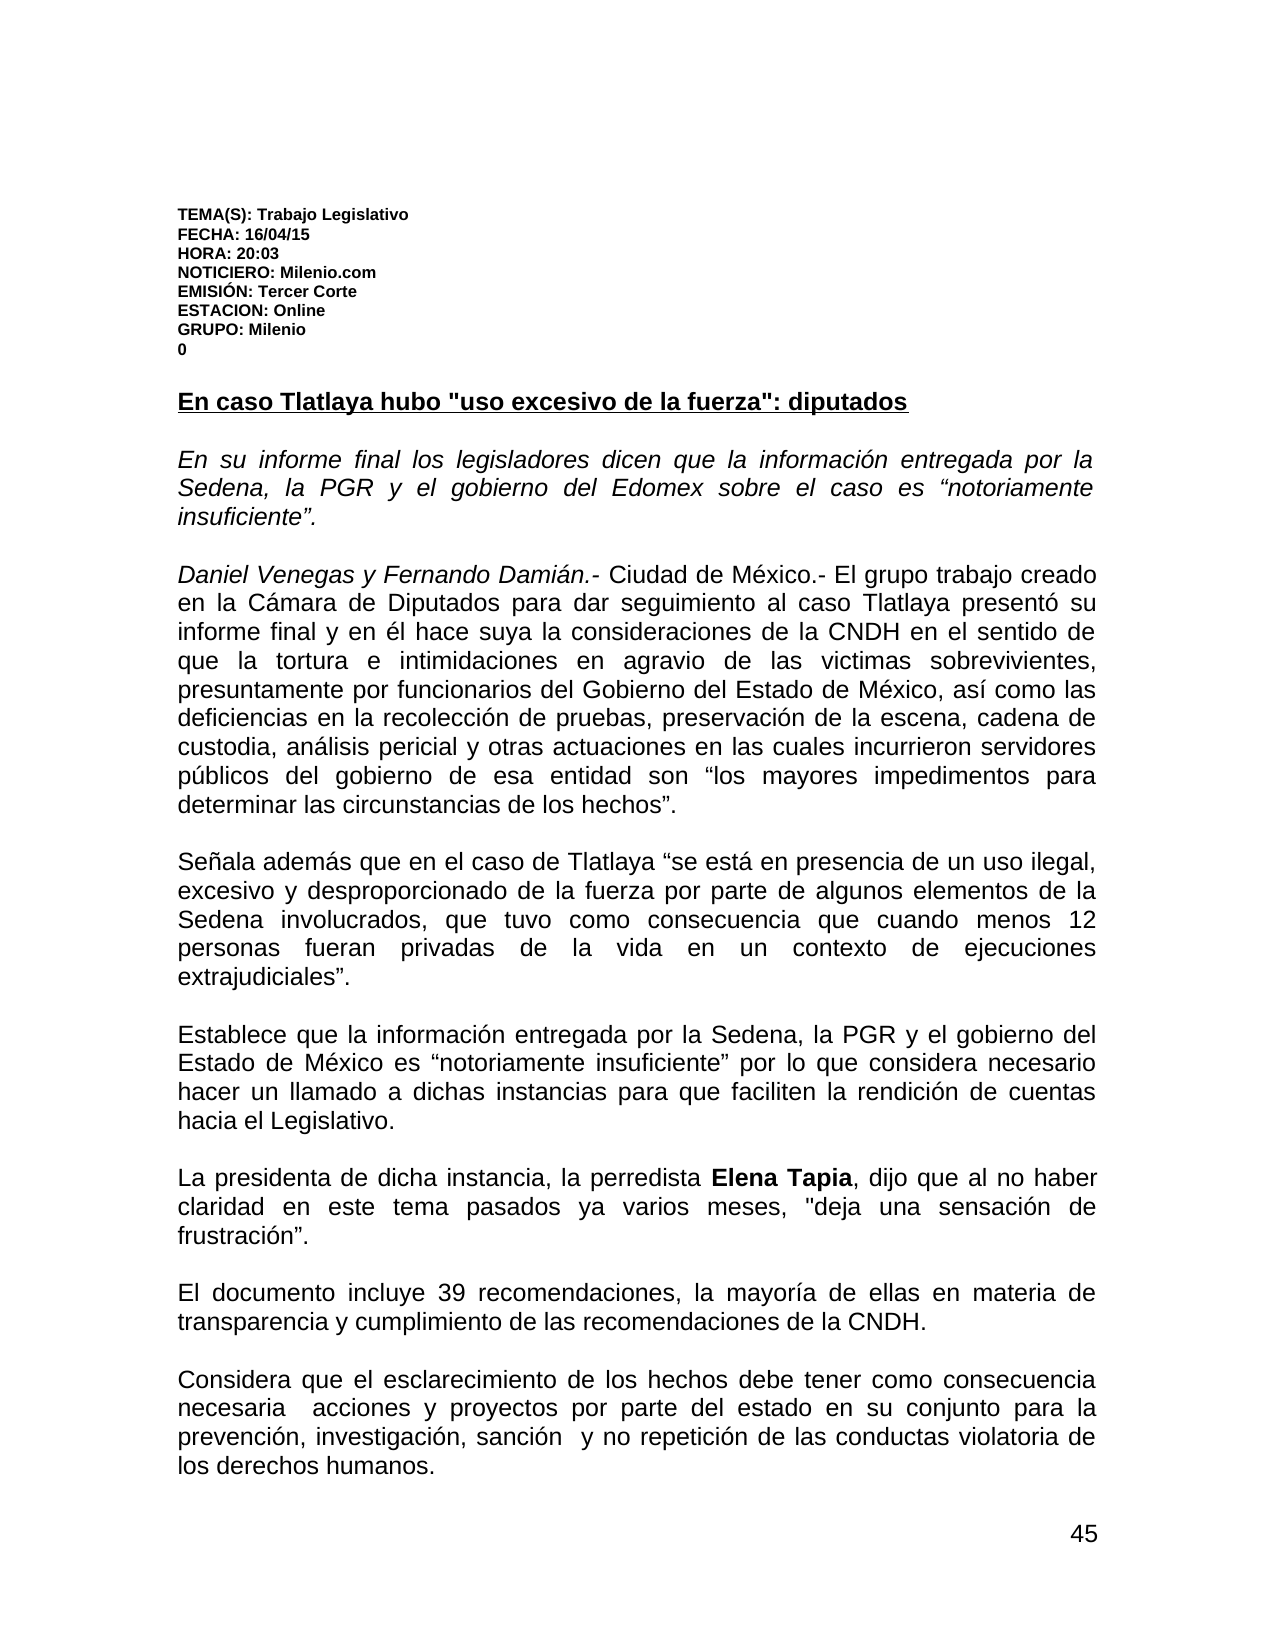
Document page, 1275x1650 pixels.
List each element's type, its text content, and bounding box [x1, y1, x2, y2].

text GRUPO: Milenio [177, 320, 1098, 339]
text HORA: 20:03 [177, 243, 1098, 263]
text Señala además que en el caso de Tlatlaya “se está en presencia de un uso ilegal, excesivo y desproporcionado de la fuerza por parte de algunos elementos de la Sedena involucrados, que tuvo como consecuencia que cuando menos 12 personas fueran privadas de la vida en un contexto de ejecuciones extrajudiciales”. [177, 847, 1098, 991]
text En su informe final los legisladores dicen que la información entregada por la Sedena, la PGR y el gobierno del Edomex sobre el caso es “notoriamente insuficiente”. [177, 445, 1098, 531]
text En caso Tlatlaya hubo "uso excesivo de la fuerza": diputados [177, 387, 1098, 416]
text NOTICIERO: Milenio.com [177, 263, 1098, 282]
text Daniel Venegas y Fernando Damián.- Ciudad de México.- El grupo trabajo creado en la Cámara de Diputados para dar seguimiento al caso Tlatlaya presentó su informe final y en él hace suya la consideraciones de la CNDH en el sentido de que la tortura e intimidaciones en agravio de las victimas sobrevivientes, presuntamente por funcionarios del Gobierno del Estado de México, así como las deficiencias en la recolección de pruebas, preservación de la escena, cadena de custodia, análisis pericial y otras actuaciones en las cuales incurrieron servidores públicos del gobierno de esa entidad son “los mayores impedimentos para determinar las circunstancias de los hechos”. [177, 560, 1098, 818]
text 0 [177, 339, 1098, 358]
text TEMA(S): Trabajo Legislativo [177, 205, 1098, 224]
text El documento incluye 39 recomendaciones, la mayoría de ellas en materia de transparencia y cumplimiento de las recomendaciones de la CNDH. [177, 1278, 1098, 1336]
text La presidenta de dicha instancia, la perredista Elena Tapia, dijo que al no haber claridad en este tema pasados ya varios meses, "deja una sensación de frustración”. [177, 1163, 1098, 1250]
text EMISIÓN: Tercer Corte [177, 282, 1098, 301]
text Establece que la información entregada por la Sedena, la PGR y el gobierno del Estado de México es “notoriamente insuficiente” por lo que considera necesario hacer un llamado a dichas instancias para que faciliten la rendición de cuentas hacia el Legislativo. [177, 1020, 1098, 1135]
text FECHA: 16/04/15 [177, 224, 1098, 243]
text Considera que el esclarecimiento de los hechos debe tener como consecuencia necesaria acciones y proyectos por parte del estado en su conjunto para la prevención, investigación, sanción y no repetición de las conductas violatoria de los derechos humanos. [177, 1365, 1098, 1480]
text ESTACION: Online [177, 301, 1098, 320]
